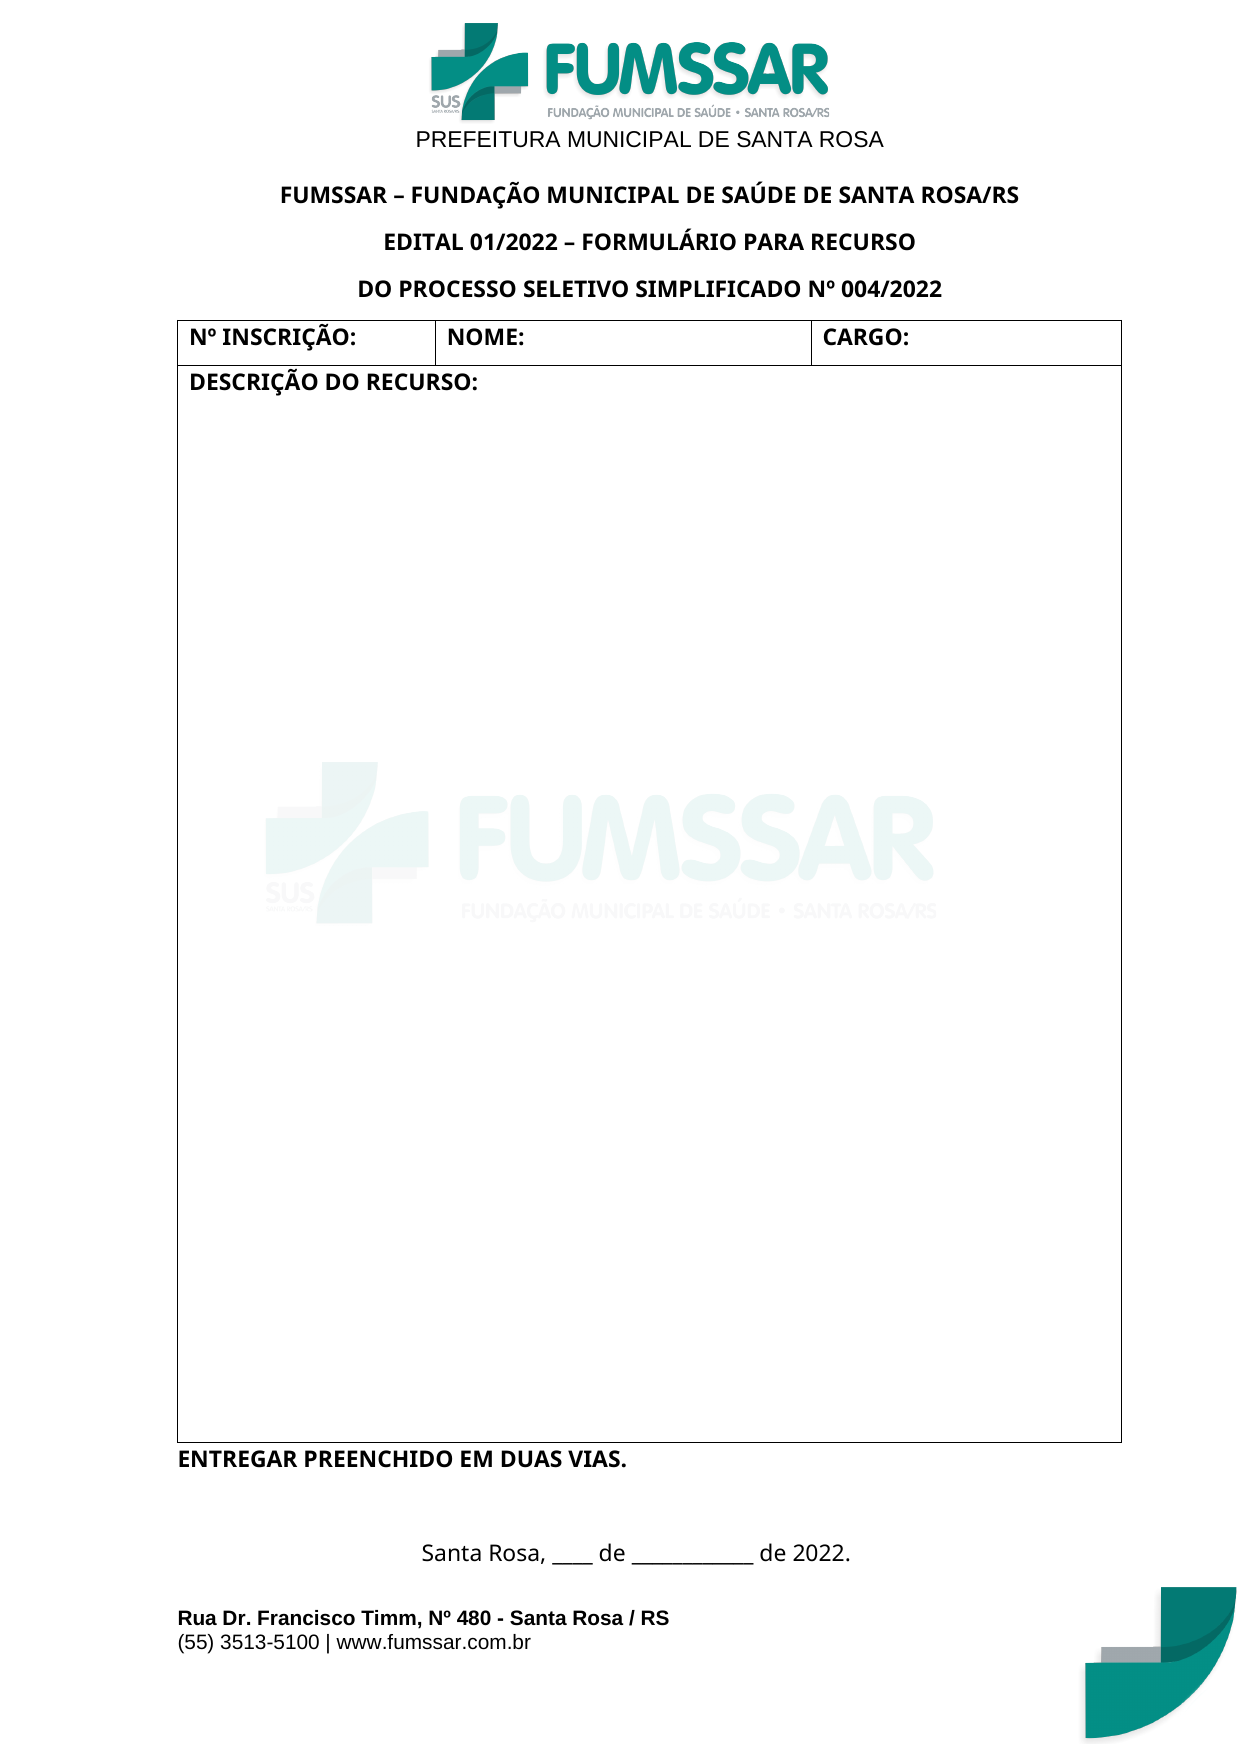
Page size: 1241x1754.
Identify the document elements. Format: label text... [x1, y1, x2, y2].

text DO PROCESSO SELETIVO SIMPLIFICADO Nº 004/2022 [177, 273, 1122, 304]
table_cell DESCRIÇÃO DO RECURSO: [178, 366, 1121, 1442]
table_header Nº INSCRIÇÃO: [178, 321, 435, 365]
text Santa Rosa, ____ de ____________ de 2022. [177, 1537, 1122, 1568]
text ENTREGAR PREENCHIDO EM DUAS VIAS. [177, 1443, 1122, 1474]
picture [428, 23, 830, 124]
table_header CARGO: [812, 321, 1121, 365]
picture [1078, 1587, 1241, 1754]
text EDITAL 01/2022 – FORMULÁRIO PARA RECURSO [177, 226, 1122, 257]
text FUMSSAR – FUNDAÇÃO MUNICIPAL DE SAÚDE DE SANTA ROSA/RS [177, 179, 1122, 210]
table_header NOME: [436, 321, 811, 365]
